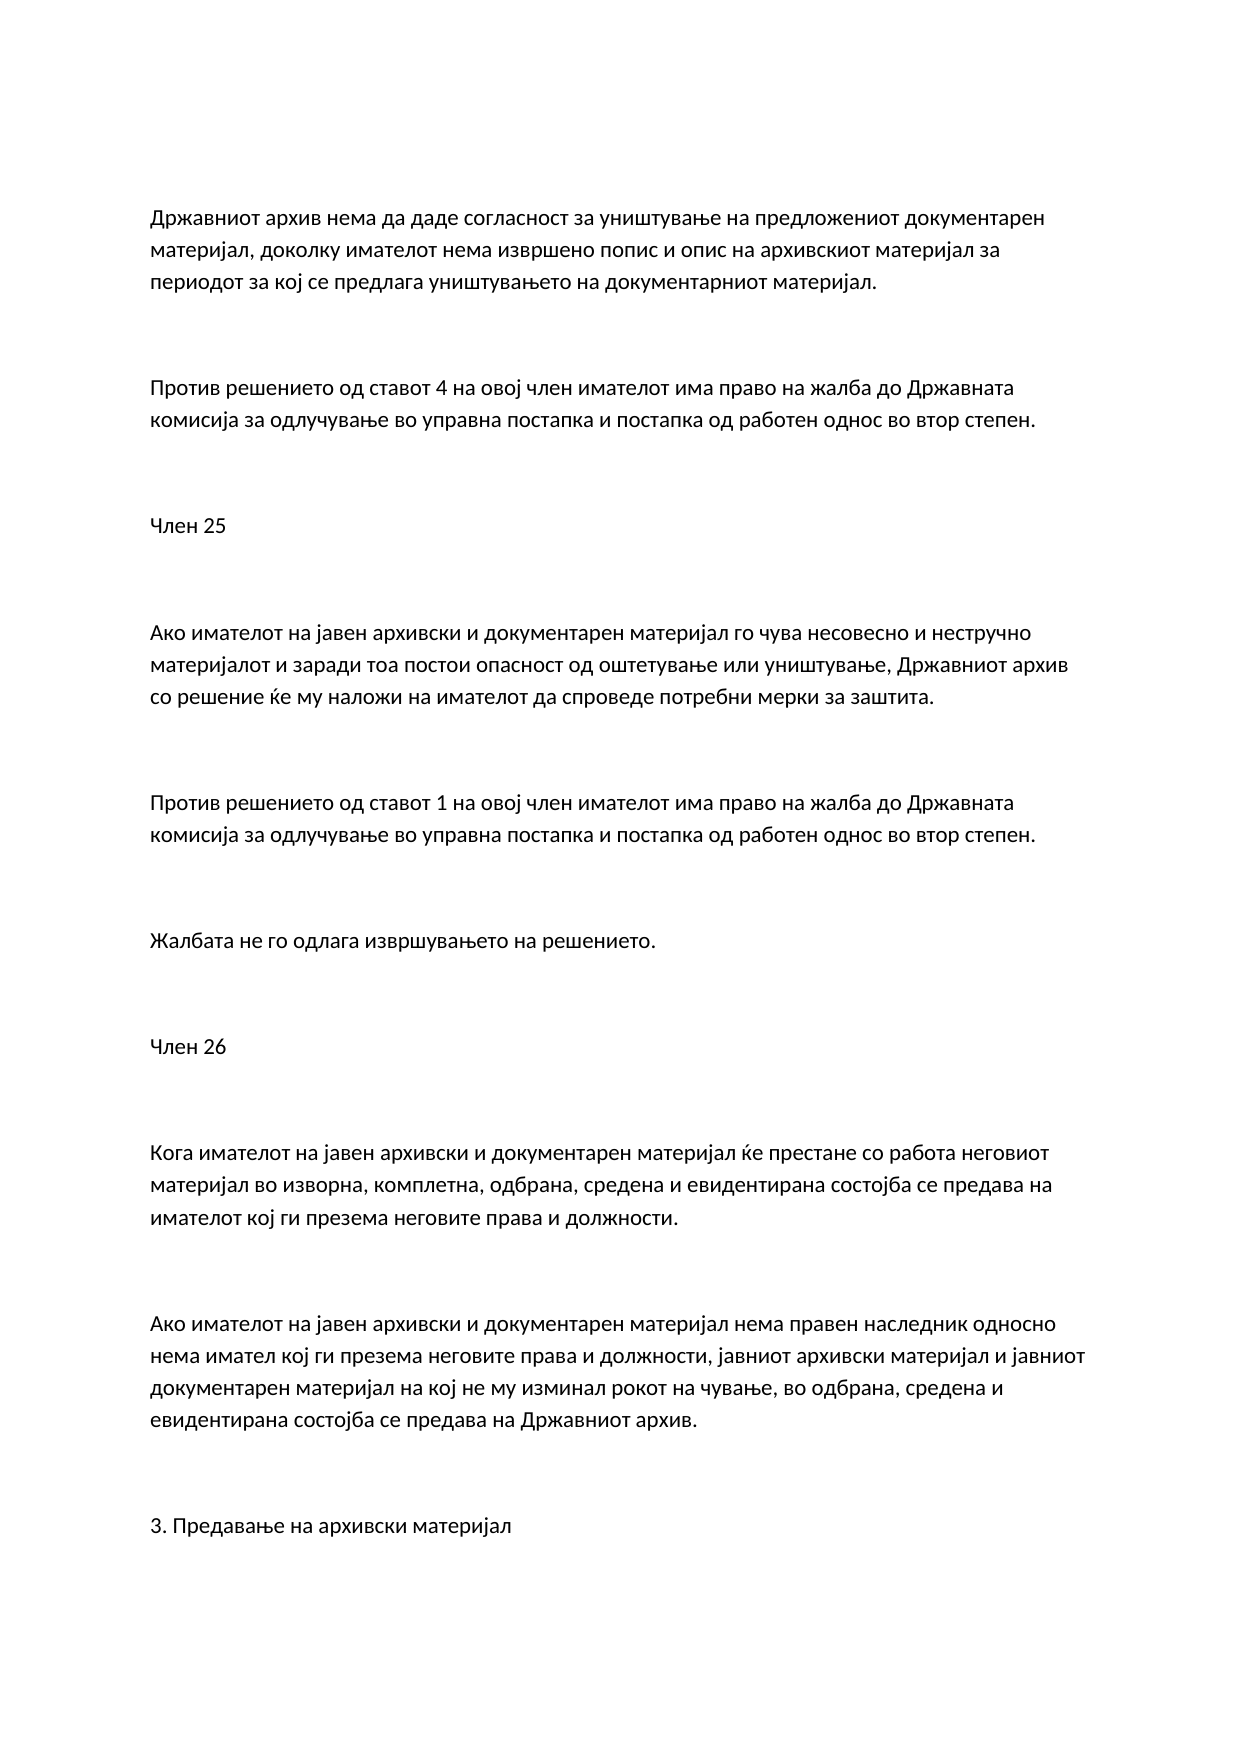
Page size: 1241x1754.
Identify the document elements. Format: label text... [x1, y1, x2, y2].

text Против решението од ставот 1 на овој член имателот има право на жалба до Државната комисија за одлучување во управна постапка и постапка од работен однос во втор степен. [150, 788, 1090, 848]
text Државниот архив нема да даде согласност за уништување на предложениот документарен материјал, доколку имателот нема извршено попис и опис на архивскиот материјал за периодот за кој се предлага уништувањето на документарниот материјал. [150, 203, 1090, 295]
text 3. Предавање на архивски материјал [150, 1511, 1090, 1539]
text Член 26 [150, 1032, 1090, 1060]
text Жалбата не го одлага извршувањето на решението. [150, 926, 1090, 954]
text Член 25 [150, 512, 1090, 540]
text Кога имателот на јавен архивски и документарен материјал ќе престане со работа неговиот материјал во изворна, комплетна, одбрана, средена и евидентирана состојба се предава на имателот кој ги презема неговите права и должности. [150, 1138, 1090, 1231]
text Против решението од ставот 4 на овој член имателот има право на жалба до Државната комисија за одлучување во управна постапка и постапка од работен однос во втор степен. [150, 373, 1090, 434]
text Ако имателот на јавен архивски и документарен материјал го чува несовесно и нестручно материјалот и заради тоа постои опасност од оштетување или уништување, Државниот архив со решение ќе му наложи на имателот да спроведе потребни мерки за заштита. [150, 618, 1090, 710]
text Ако имателот на јавен архивски и документарен материјал нема правен наследник односно нема имател кој ги презема неговите права и должности, јавниот архивски материјал и јавниот документарен материјал на кој не му изминал рокот на чување, во одбрана, средена и евидентирана состојба се предава на Државниот архив. [150, 1309, 1090, 1433]
